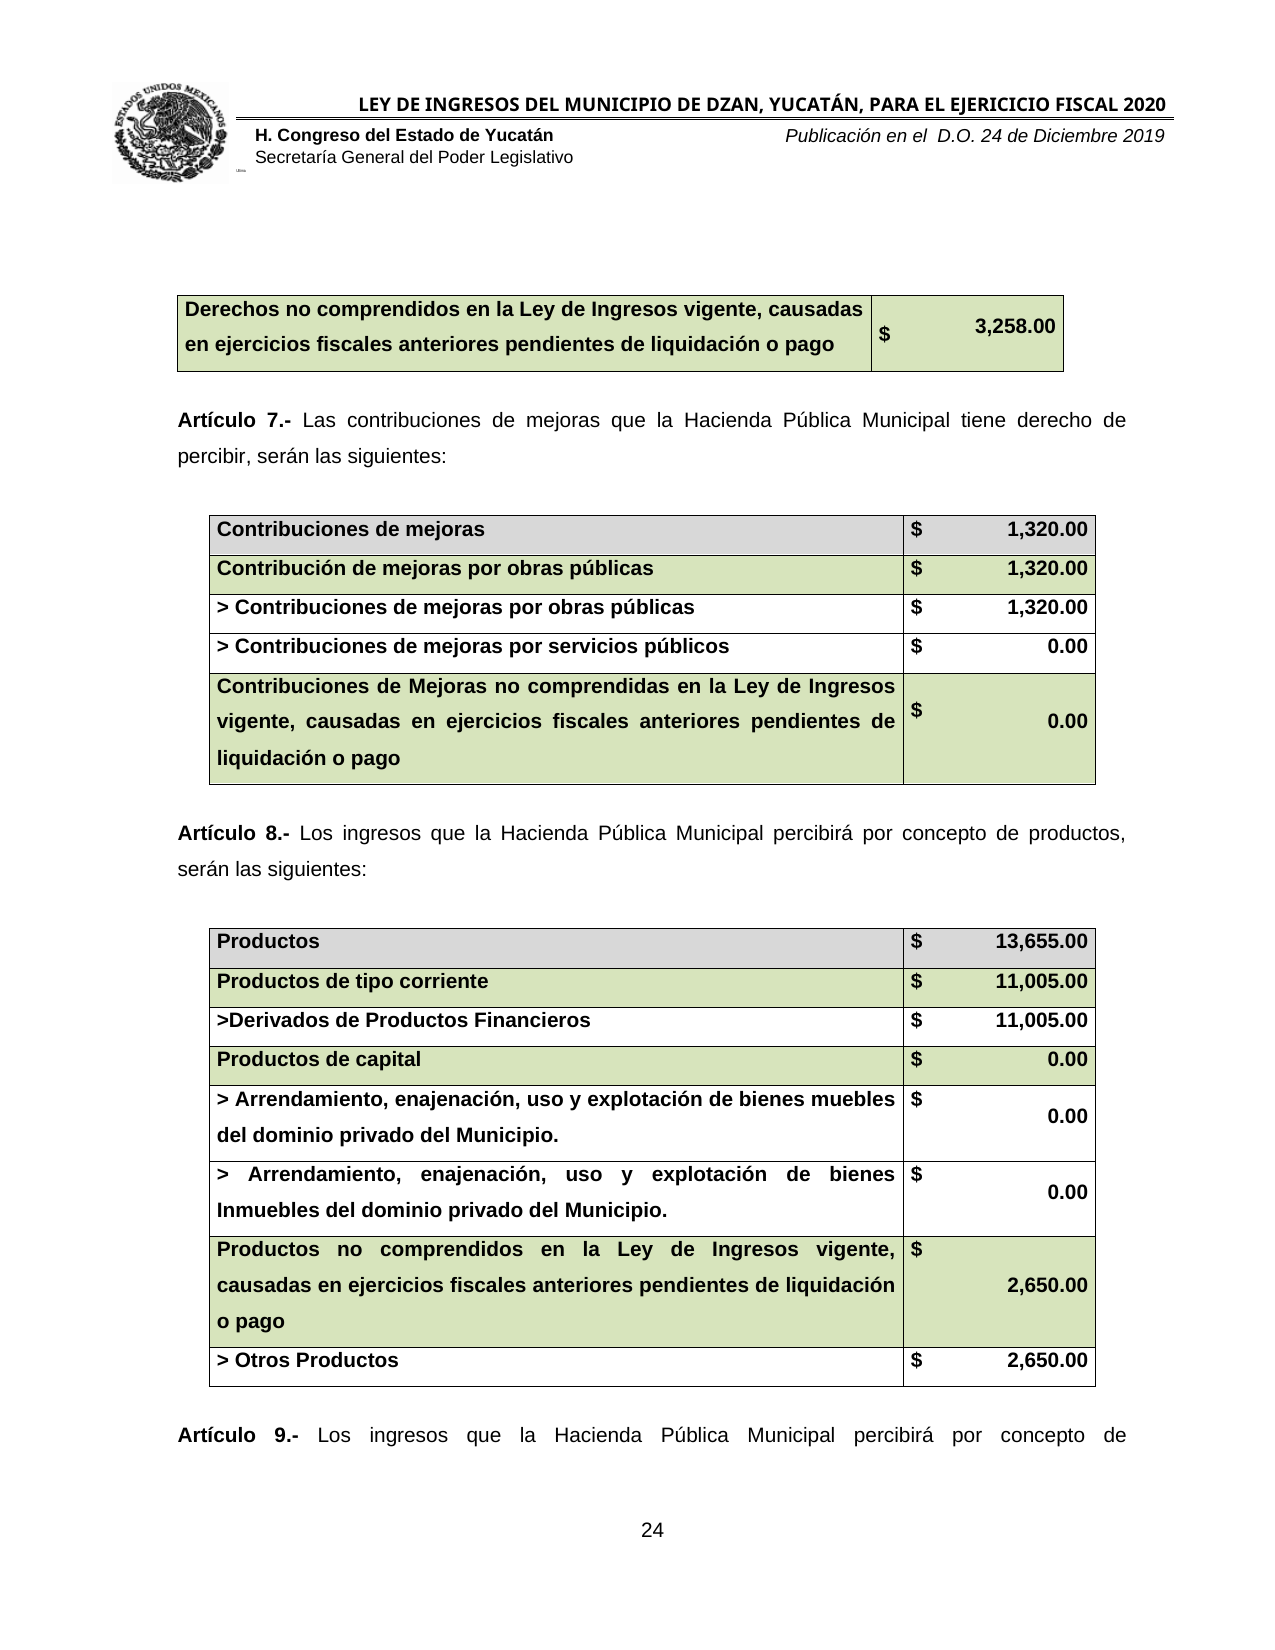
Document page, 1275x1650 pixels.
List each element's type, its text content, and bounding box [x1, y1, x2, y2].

table_cell > Arrendamiento, enajenación, uso y explotación de bienes muebles del dominio privado del Municipio. [210, 1086, 903, 1161]
table_cell $ [904, 1047, 981, 1085]
table_header Contribuciones de mejoras [210, 516, 903, 554]
table_cell $ [904, 1008, 981, 1046]
table_cell $ [904, 969, 981, 1007]
table_header 1,320.00 [974, 516, 1095, 554]
table_cell $ [904, 556, 974, 594]
table_cell > Arrendamiento, enajenación, uso y explotación de bienes Inmuebles del dominio privado del Municipio. [210, 1162, 903, 1236]
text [177, 1423, 1127, 1447]
table_header $ [904, 929, 981, 968]
table_cell Derechos no comprendidos en la Ley de Ingresos vigente, causadas en ejercicios fiscales anteriores pendientes de liquidación o pago [178, 296, 871, 371]
table_cell $ [904, 1086, 981, 1161]
table_header $ [904, 516, 974, 554]
text Artículo 8.- Los ingresos que la Hacienda Pública Municipal percibirá por concepto de productos, serán las siguientes: [177, 821, 1127, 880]
table_header Productos [210, 929, 903, 968]
table_cell 0.00 [974, 634, 1095, 672]
table_cell $ [904, 595, 974, 633]
table_header 13,655.00 [981, 929, 1095, 968]
table_cell >Derivados de Productos Financieros [210, 1008, 903, 1046]
table_cell Contribuciones de Mejoras no comprendidas en la Ley de Ingresos vigente, causadas en ejercicios fiscales anteriores pendientes de liquidación o pago [210, 674, 903, 783]
table_cell 2,650.00 [981, 1348, 1095, 1386]
table_cell Productos de capital [210, 1047, 903, 1085]
table_cell Productos de tipo corriente [210, 969, 903, 1007]
table_cell 0.00 [981, 1047, 1095, 1085]
table_cell $ [904, 674, 974, 783]
table_cell $ [872, 296, 941, 371]
table_cell 1,320.00 [974, 595, 1095, 633]
table_cell > Contribuciones de mejoras por obras públicas [210, 595, 903, 633]
text Artículo 7.- Las contribuciones de mejoras que la Hacienda Pública Municipal tiene derecho de percibir, serán las siguientes: [177, 407, 1127, 467]
table_cell 0.00 [981, 1162, 1095, 1236]
table_cell Productos no comprendidos en la Ley de Ingresos vigente, causadas en ejercicios fiscales anteriores pendientes de liquidación o pago [210, 1237, 903, 1347]
table_cell Contribución de mejoras por obras públicas [210, 556, 903, 594]
table_cell 11,005.00 [981, 1008, 1095, 1046]
table_cell 3,258.00 [941, 296, 1063, 371]
table_cell $ [904, 1237, 981, 1347]
table_cell 0.00 [974, 674, 1095, 783]
table_cell 11,005.00 [981, 969, 1095, 1007]
table_cell 0.00 [981, 1086, 1095, 1161]
table_cell > Contribuciones de mejoras por servicios públicos [210, 634, 903, 672]
table_cell 2,650.00 [981, 1237, 1095, 1347]
table_cell > Otros Productos [210, 1348, 903, 1386]
table_cell $ [904, 1162, 981, 1236]
table_cell $ [904, 1348, 981, 1386]
table_cell $ [904, 634, 974, 672]
table_cell 1,320.00 [974, 556, 1095, 594]
